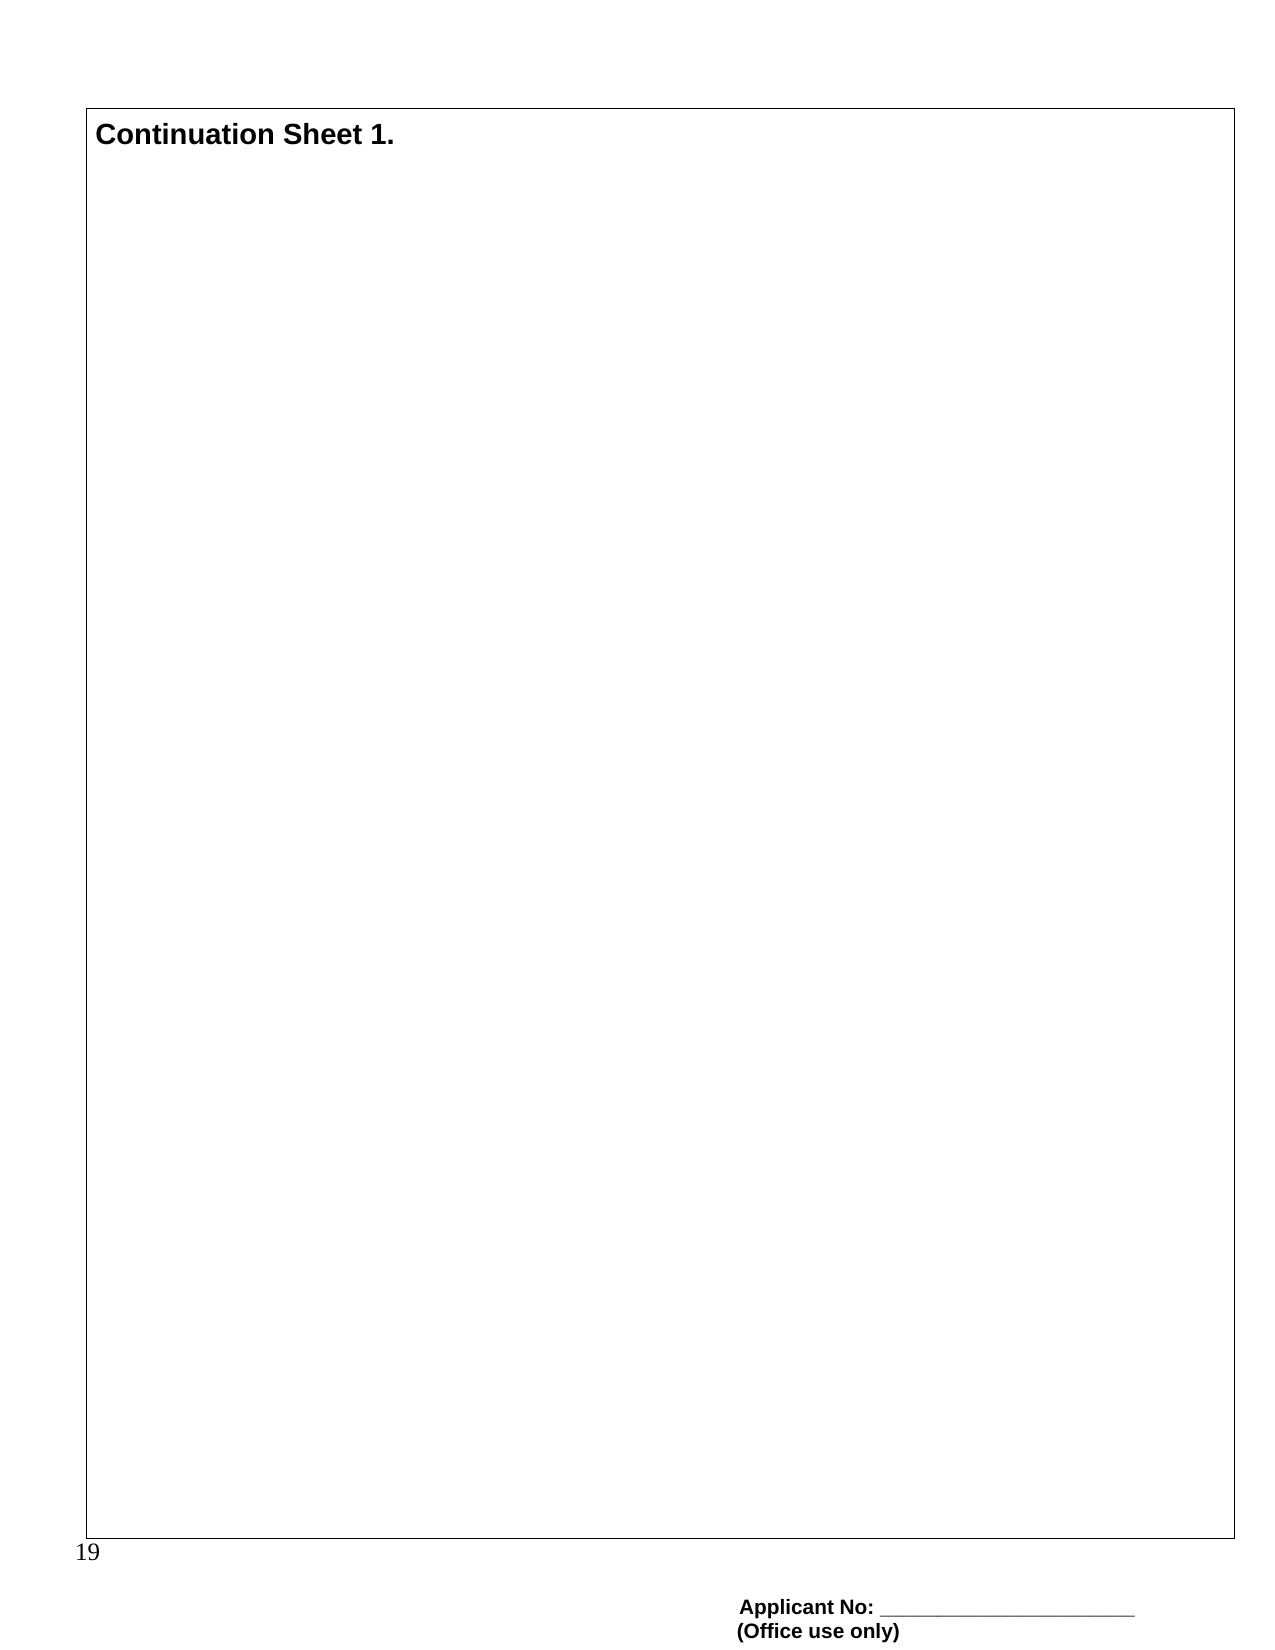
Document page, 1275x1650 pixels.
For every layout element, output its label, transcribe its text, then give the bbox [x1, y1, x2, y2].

table_header Continuation Sheet 1. [87, 109, 1234, 1538]
